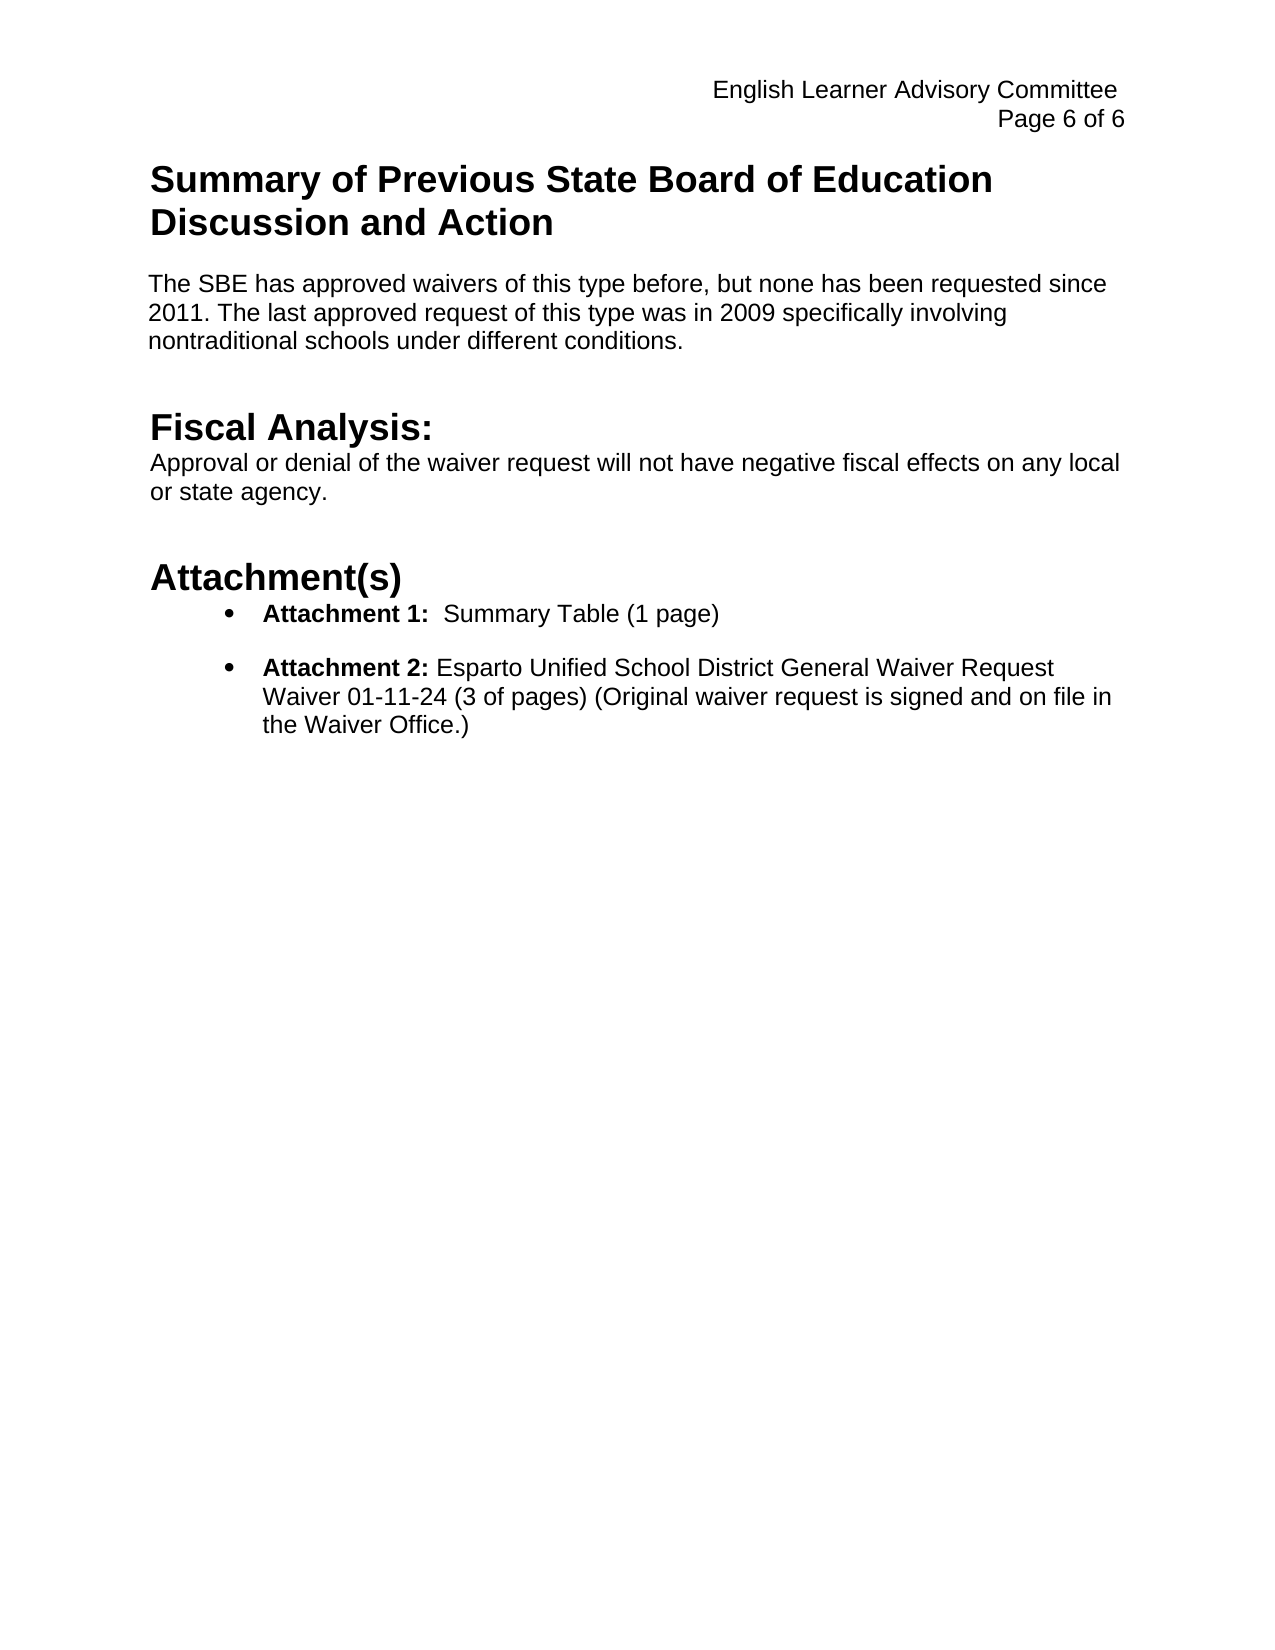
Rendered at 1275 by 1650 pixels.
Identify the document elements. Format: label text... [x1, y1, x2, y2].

list Attachment 1: Summary Table (1 page) [225, 599, 1125, 628]
subtitle Attachment(s) [150, 556, 1125, 599]
subtitle Summary of Previous State Board of Education Discussion and Action [150, 157, 1125, 244]
text Approval or denial of the waiver request will not have negative fiscal effects on any local or state agency. [150, 448, 1125, 506]
subtitle Fiscal Analysis: [150, 405, 1125, 448]
text The SBE has approved waivers of this type before, but none has been requested since 2011. The last approved request of this type was in 2009 specifically involving nontraditional schools under different conditions. [148, 269, 1127, 355]
list Attachment 2: Esparto Unified School District General Waiver Request Waiver 01-11-24 (3 of pages) (Original waiver request is signed and on file in the Waiver Office.) [225, 653, 1125, 739]
